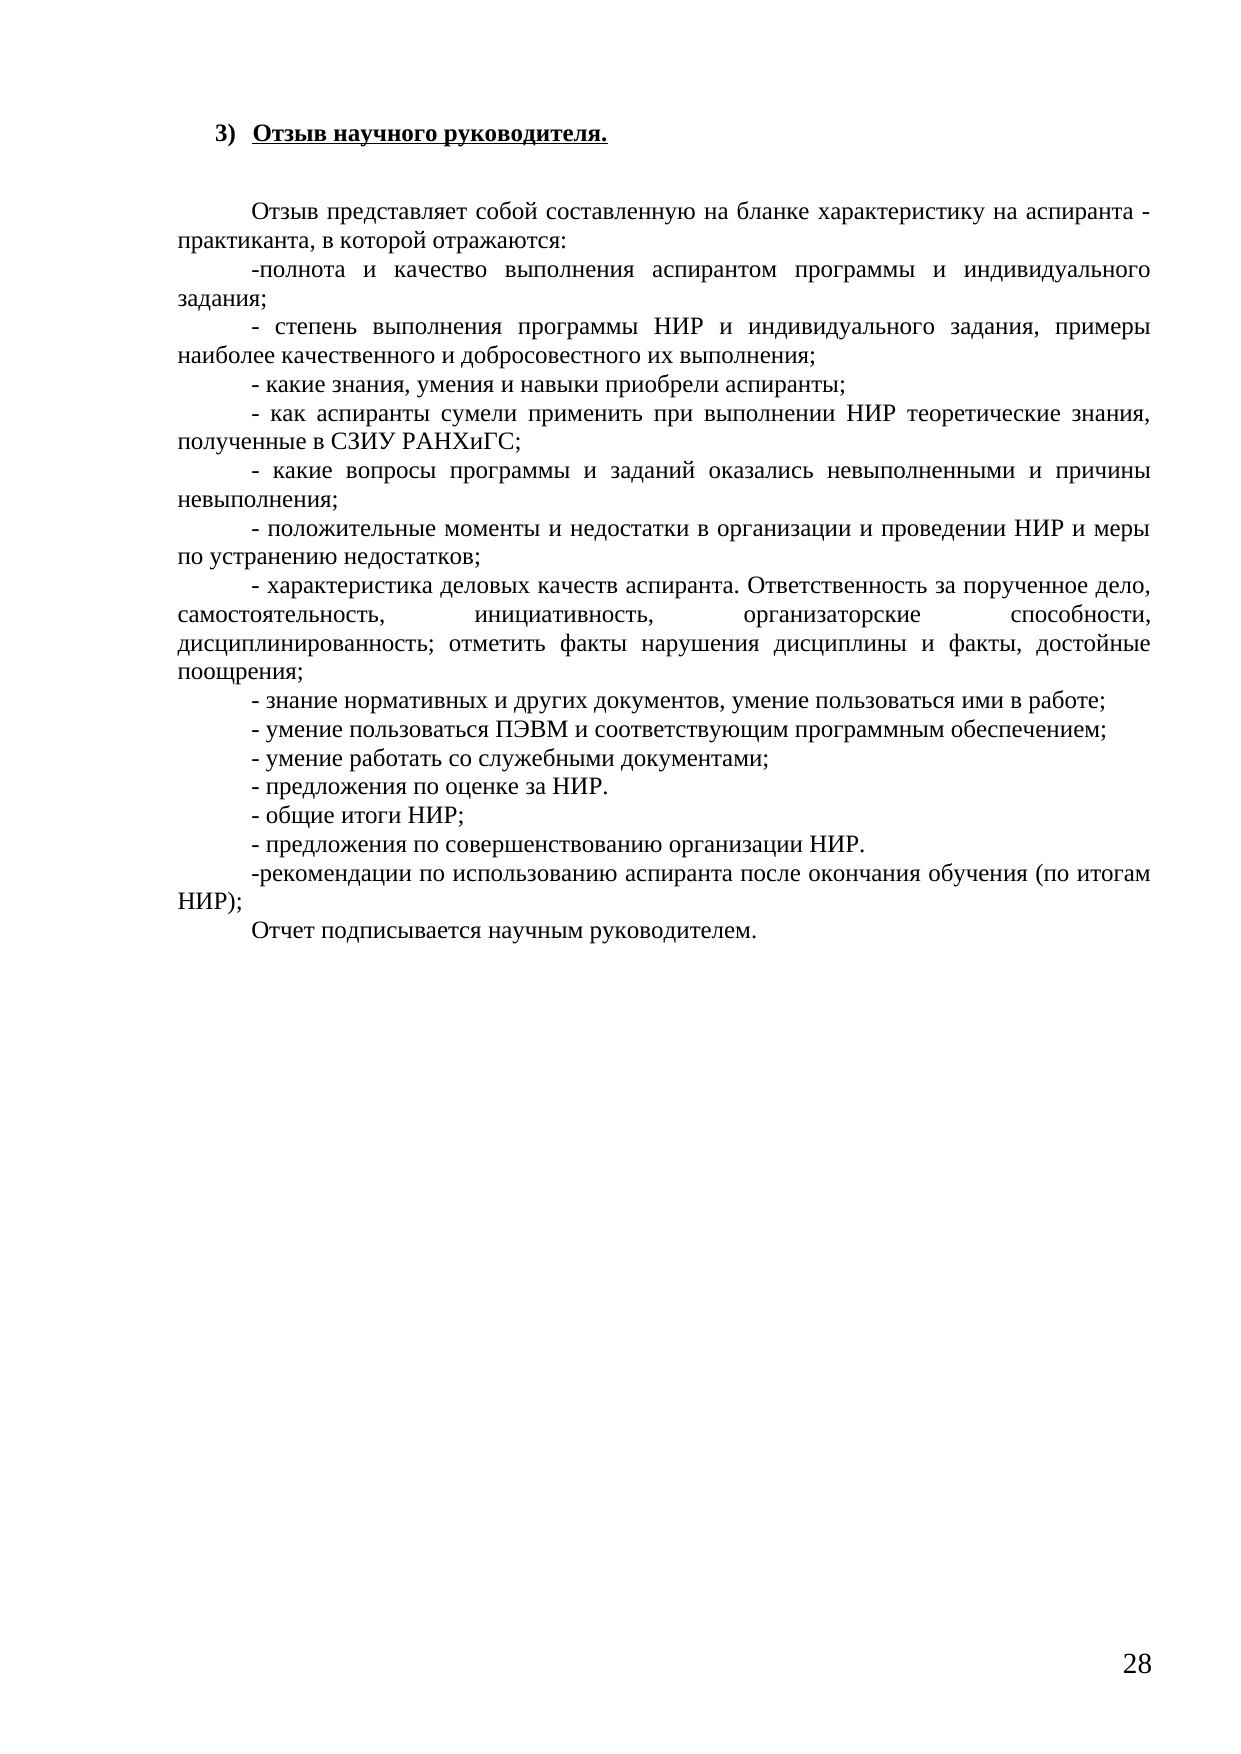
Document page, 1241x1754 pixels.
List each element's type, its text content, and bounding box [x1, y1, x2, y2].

text - предложения по оценке за НИР. [177, 771, 1152, 800]
text - какие вопросы программы и заданий оказались невыполненными и причины невыполнения; [177, 455, 1152, 513]
text - общие итоги НИР; [177, 800, 1152, 829]
text -полнота и качество выполнения аспирантом программы и индивидуального задания; [177, 254, 1152, 311]
text - умение пользоваться ПЭВМ и соответствующим программным обеспечением; [177, 714, 1152, 743]
text -рекомендации по использованию аспиранта после окончания обучения (по итогам НИР); [177, 858, 1152, 915]
text - какие знания, умения и навыки приобрели аспиранты; [177, 369, 1152, 398]
text Отзыв представляет собой составленную на бланке характеристику на аспиранта -практиканта, в которой отражаются: [177, 196, 1152, 254]
text - степень выполнения программы НИР и индивидуального задания, примеры наиболее качественного и добросовестного их выполнения; [177, 311, 1152, 369]
text - положительные моменты и недостатки в организации и проведении НИР и меры по устранению недостатков; [177, 513, 1152, 570]
list Отзыв научного руководителя. [215, 118, 1152, 147]
text - характеристика деловых качеств аспиранта. Ответственность за порученное дело, самостоятельность, инициативность, организаторские способности, дисциплинированность; отметить факты нарушения дисциплины и факты, достойные поощрения; [177, 570, 1152, 685]
text - как аспиранты сумели применить при выполнении НИР теоретические знания, полученные в СЗИУ РАНХиГС; [177, 398, 1152, 455]
text - умение работать со служебными документами; [177, 743, 1152, 771]
text - предложения по совершенствованию организации НИР. [177, 829, 1152, 858]
text Отчет подписывается научным руководителем. [177, 915, 1152, 944]
text - знание нормативных и других документов, умение пользоваться ими в работе; [177, 685, 1152, 714]
